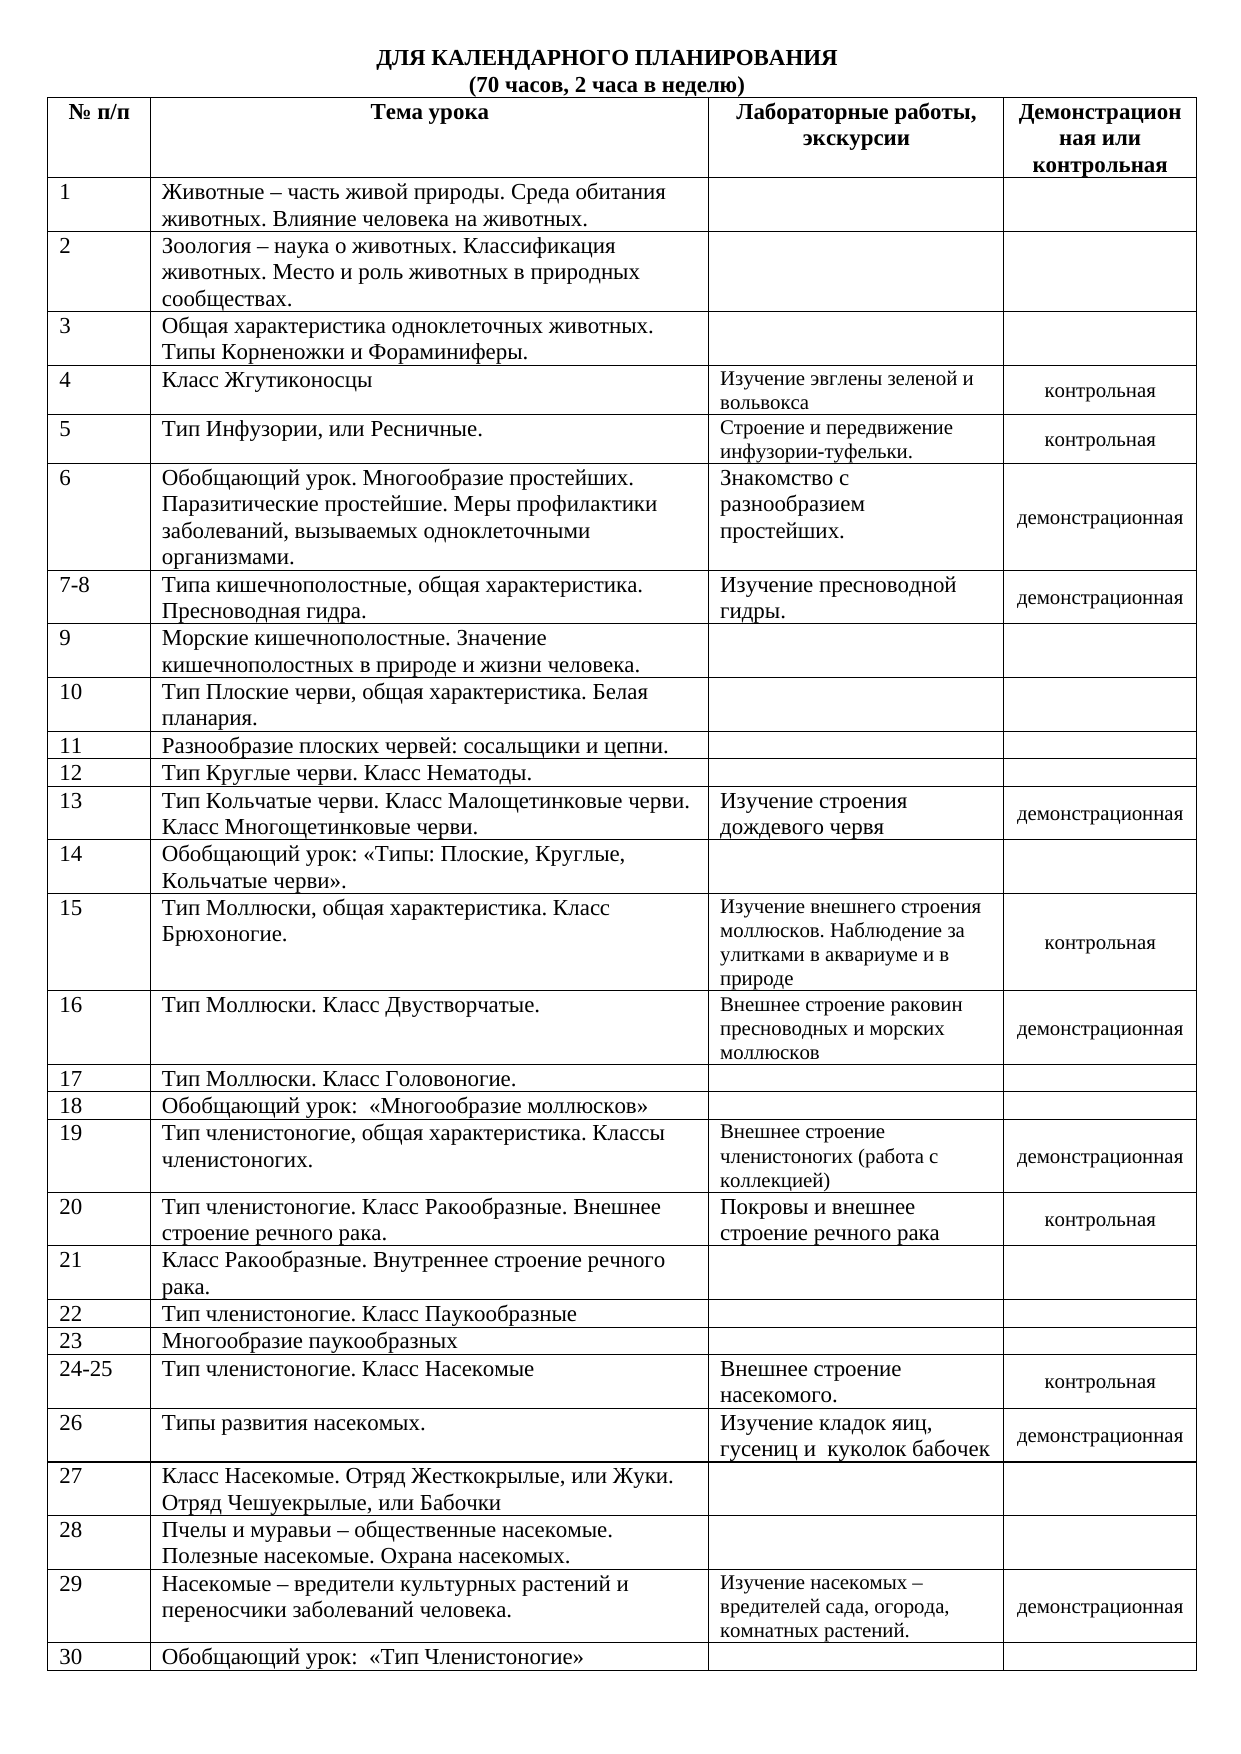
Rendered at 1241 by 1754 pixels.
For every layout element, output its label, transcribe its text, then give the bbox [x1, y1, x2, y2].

table_cell контрольная [1004, 1355, 1196, 1408]
table_cell [709, 759, 1003, 786]
table_cell 6 [48, 464, 150, 569]
table_cell Внешнее строение раковин пресноводных и морских моллюсков [709, 991, 1003, 1064]
table_cell 15 [48, 894, 150, 990]
table_cell демонстрационная [1004, 1120, 1196, 1192]
table_cell Изучение строения дождевого червя [709, 787, 1003, 839]
table_cell [1004, 312, 1196, 365]
table_cell 14 [48, 840, 150, 893]
table_cell [1004, 1092, 1196, 1118]
table_cell Внешнее строение насекомого. [709, 1355, 1003, 1408]
table_cell Обобщающий урок. Многообразие простейших. Паразитические простейшие. Меры профилактики заболеваний, вызываемых одноклеточными организмами. [151, 464, 708, 569]
table_cell [709, 732, 1003, 758]
table_cell 19 [48, 1120, 150, 1192]
table_cell [709, 1065, 1003, 1091]
table_cell Тип Моллюски, общая характеристика. Класс Брюхоногие. [151, 894, 708, 990]
table_cell [709, 840, 1003, 893]
table_cell 4 [48, 366, 150, 414]
table_cell [1004, 732, 1196, 758]
table_cell [709, 678, 1003, 731]
table_cell [1004, 178, 1196, 231]
table_header Лабораторные работы, экскурсии [709, 98, 1003, 177]
table_cell Изучение эвглены зеленой и вольвокса [709, 366, 1003, 414]
table_cell 2 [48, 232, 150, 311]
table_cell Обобщающий урок: «Многообразие моллюсков» [151, 1092, 708, 1118]
table_cell [1004, 1643, 1196, 1669]
table_cell Тип Моллюски. Класс Двустворчатые. [151, 991, 708, 1064]
table_cell демонстрационная [1004, 787, 1196, 839]
table_cell демонстрационная [1004, 571, 1196, 623]
table_cell Пчелы и муравьи – общественные насекомые. Полезные насекомые. Охрана насекомых. [151, 1516, 708, 1569]
text (70 часов, 2 часа в неделю) [59, 71, 1155, 97]
table_cell Класс Ракообразные. Внутреннее строение речного рака. [151, 1246, 708, 1299]
table_cell Тип Плоские черви, общая характеристика. Белая планария. [151, 678, 708, 731]
table_cell [1004, 759, 1196, 786]
table_cell [1004, 1328, 1196, 1354]
table_cell демонстрационная [1004, 464, 1196, 569]
table_cell Тип членистоногие, общая характеристика. Классы членистоногих. [151, 1120, 708, 1192]
table_cell 10 [48, 678, 150, 731]
table_cell 23 [48, 1328, 150, 1354]
table_cell Тип Круглые черви. Класс Нематоды. [151, 759, 708, 786]
table_cell [1004, 1246, 1196, 1299]
table_cell 27 [48, 1463, 150, 1515]
table_cell 7-8 [48, 571, 150, 623]
table_cell 5 [48, 415, 150, 463]
table_cell Морские кишечнополостные. Значение кишечнополостных в природе и жизни человека. [151, 624, 708, 677]
table_cell [1004, 1065, 1196, 1091]
table_cell Обобщающий урок: «Типы: Плоские, Круглые, Кольчатые черви». [151, 840, 708, 893]
table_cell Строение и передвижение инфузории-туфельки. [709, 415, 1003, 463]
table_cell 22 [48, 1300, 150, 1327]
table_cell [1004, 624, 1196, 677]
table_cell 17 [48, 1065, 150, 1091]
table_cell Зоология – наука о животных. Классификация животных. Место и роль животных в природных сообществах. [151, 232, 708, 311]
table_cell контрольная [1004, 415, 1196, 463]
table_cell [1004, 1516, 1196, 1569]
table_cell 9 [48, 624, 150, 677]
table_cell Разнообразие плоских червей: сосальщики и цепни. [151, 732, 708, 758]
table_cell Покровы и внешнее строение речного рака [709, 1193, 1003, 1245]
table_header Тема урока [151, 98, 708, 177]
table_cell Тип членистоногие. Класс Паукообразные [151, 1300, 708, 1327]
table_cell [1004, 840, 1196, 893]
table_cell демонстрационная [1004, 1409, 1196, 1461]
table_cell 26 [48, 1409, 150, 1461]
table_cell 29 [48, 1570, 150, 1642]
table_cell [1004, 1463, 1196, 1515]
table_cell Типы развития насекомых. [151, 1409, 708, 1461]
table_cell Общая характеристика одноклеточных животных. Типы Корненожки и Фораминиферы. [151, 312, 708, 365]
table_cell Класс Насекомые. Отряд Жесткокрылые, или Жуки. Отряд Чешуекрылые, или Бабочки [151, 1463, 708, 1515]
table_cell 16 [48, 991, 150, 1064]
table_cell [709, 312, 1003, 365]
table_cell Изучение внешнего строения моллюсков. Наблюдение за улитками в аквариуме и в природе [709, 894, 1003, 990]
table_cell Животные – часть живой природы. Среда обитания животных. Влияние человека на животных. [151, 178, 708, 231]
table_cell Тип членистоногие. Класс Насекомые [151, 1355, 708, 1408]
table_cell [709, 232, 1003, 311]
table_header Демонстрационная или контрольная [1004, 98, 1196, 177]
table_cell контрольная [1004, 366, 1196, 414]
table_cell 18 [48, 1092, 150, 1118]
table_cell Изучение пресноводной гидры. [709, 571, 1003, 623]
table_cell Класс Жгутиконосцы [151, 366, 708, 414]
table_cell 30 [48, 1643, 150, 1669]
table_cell 3 [48, 312, 150, 365]
table_cell Внешнее строение членистоногих (работа с коллекцией) [709, 1120, 1003, 1192]
table_cell [709, 178, 1003, 231]
text ДЛЯ КАЛЕНДАРНОГО ПЛАНИРОВАНИЯ [59, 44, 1155, 71]
table_cell 24-25 [48, 1355, 150, 1408]
table_cell Типа кишечнополостные, общая характеристика. Пресноводная гидра. [151, 571, 708, 623]
table_cell [709, 1300, 1003, 1327]
table_cell Обобщающий урок: «Тип Членистоногие» [151, 1643, 708, 1669]
table_cell [1004, 678, 1196, 731]
table_cell [709, 1092, 1003, 1118]
table_cell [709, 1328, 1003, 1354]
table_cell [709, 624, 1003, 677]
table_cell демонстрационная [1004, 1570, 1196, 1642]
table_cell [1004, 1300, 1196, 1327]
table_cell демонстрационная [1004, 991, 1196, 1064]
table_cell Многообразие паукообразных [151, 1328, 708, 1354]
table_cell Тип членистоногие. Класс Ракообразные. Внешнее строение речного рака. [151, 1193, 708, 1245]
table_cell [1004, 232, 1196, 311]
table_cell Изучение кладок яиц, гусениц и куколок бабочек [709, 1409, 1003, 1461]
table_cell 28 [48, 1516, 150, 1569]
table_cell [709, 1246, 1003, 1299]
table_cell 20 [48, 1193, 150, 1245]
table_cell Тип Моллюски. Класс Головоногие. [151, 1065, 708, 1091]
table_cell Тип Инфузории, или Ресничные. [151, 415, 708, 463]
table_cell [709, 1463, 1003, 1515]
table_cell 11 [48, 732, 150, 758]
table_cell контрольная [1004, 894, 1196, 990]
table_cell 13 [48, 787, 150, 839]
table_cell 12 [48, 759, 150, 786]
table_cell [709, 1516, 1003, 1569]
table_cell [709, 1643, 1003, 1669]
table_cell Знакомство с разнообразием простейших. [709, 464, 1003, 569]
table_cell Насекомые – вредители культурных растений и переносчики заболеваний человека. [151, 1570, 708, 1642]
table_cell Тип Кольчатые черви. Класс Малощетинковые черви. Класс Многощетинковые черви. [151, 787, 708, 839]
table_header № п/п [48, 98, 150, 177]
table_cell 21 [48, 1246, 150, 1299]
table_cell Изучение насекомых – вредителей сада, огорода, комнатных растений. [709, 1570, 1003, 1642]
table_cell контрольная [1004, 1193, 1196, 1245]
table_cell 1 [48, 178, 150, 231]
